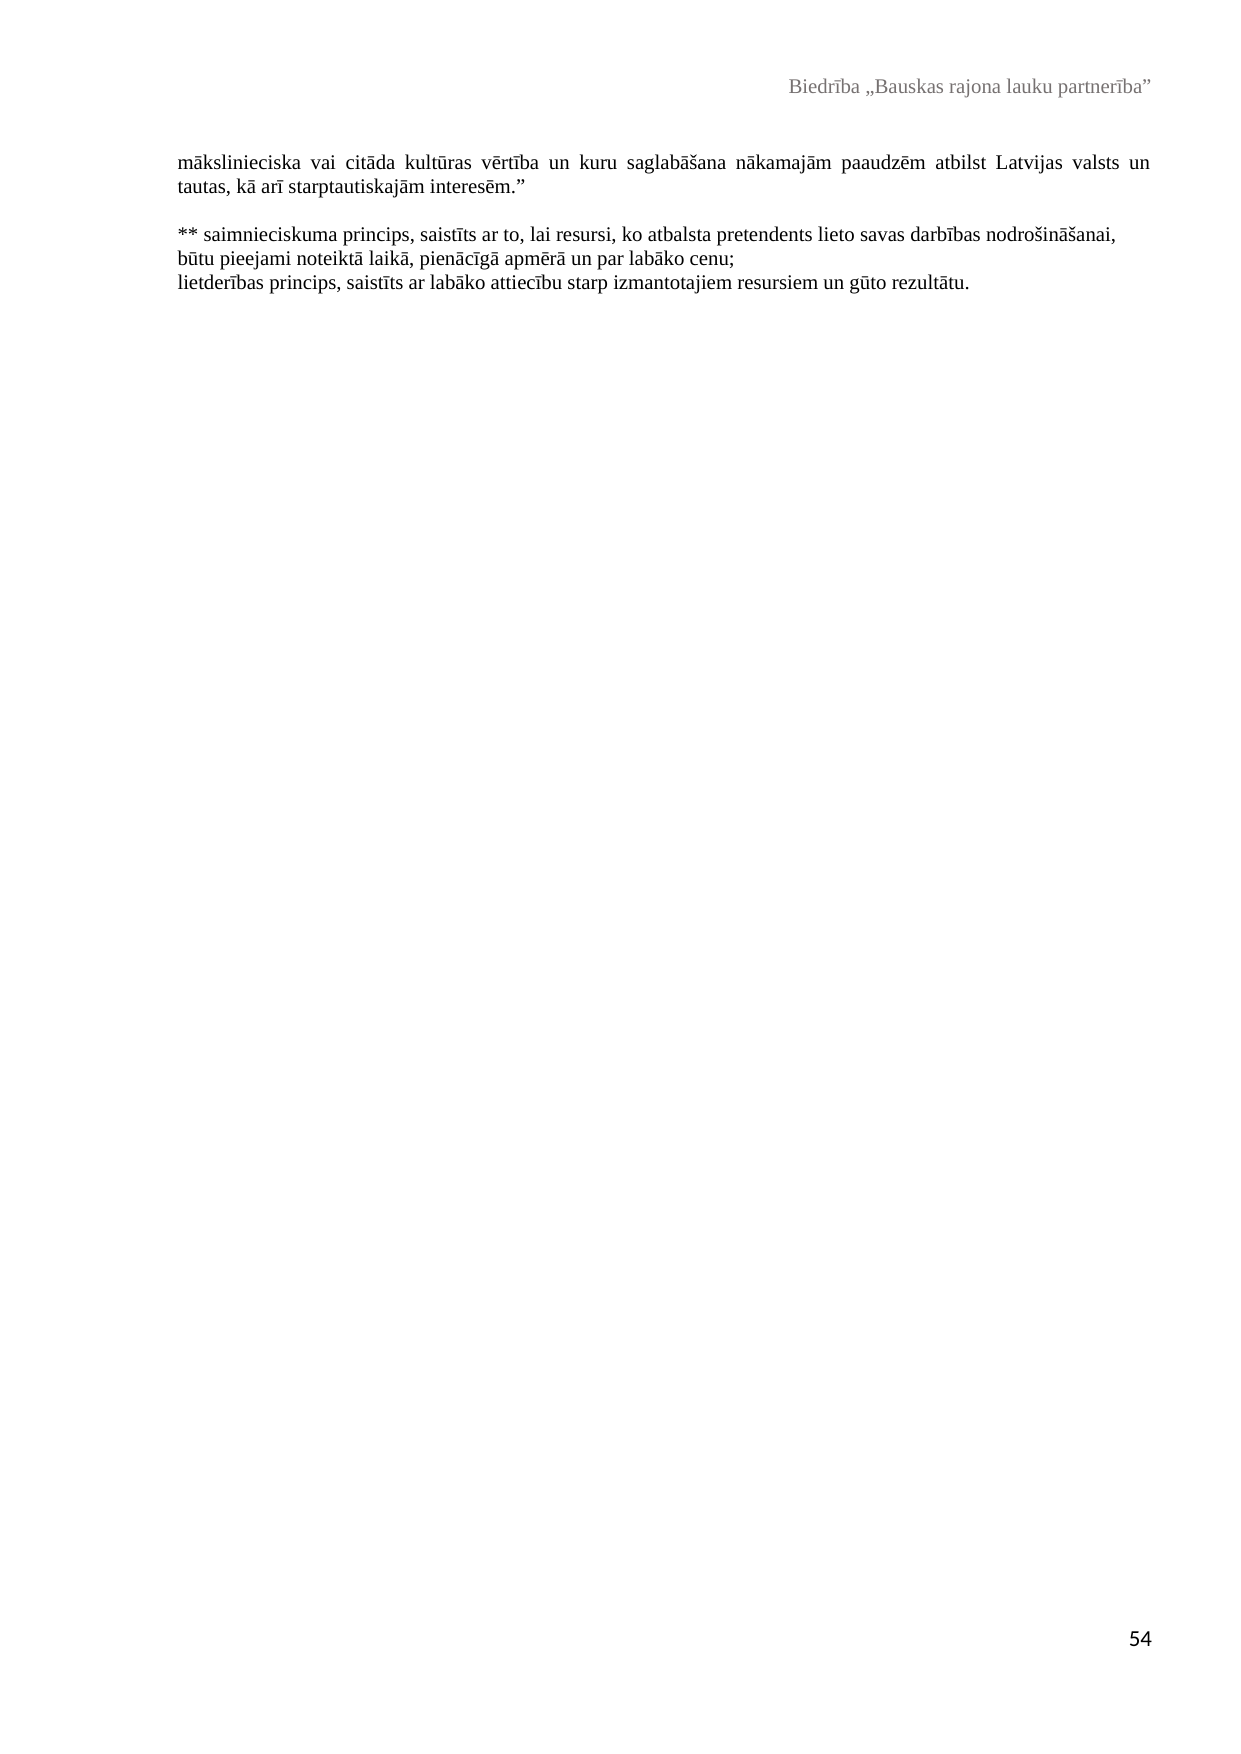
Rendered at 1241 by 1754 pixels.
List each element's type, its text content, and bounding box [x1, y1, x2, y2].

text lietderības princips, saistīts ar labāko attiecību starp izmantotajiem resursiem un gūto rezultātu. [177, 270, 1152, 294]
text ** saimnieciskuma princips, saistīts ar to, lai resursi, ko atbalsta pretendents lieto savas darbības nodrošināšanai, būtu pieejami noteiktā laikā, pienācīgā apmērā un par labāko cenu; [177, 222, 1152, 270]
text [177, 150, 1152, 198]
